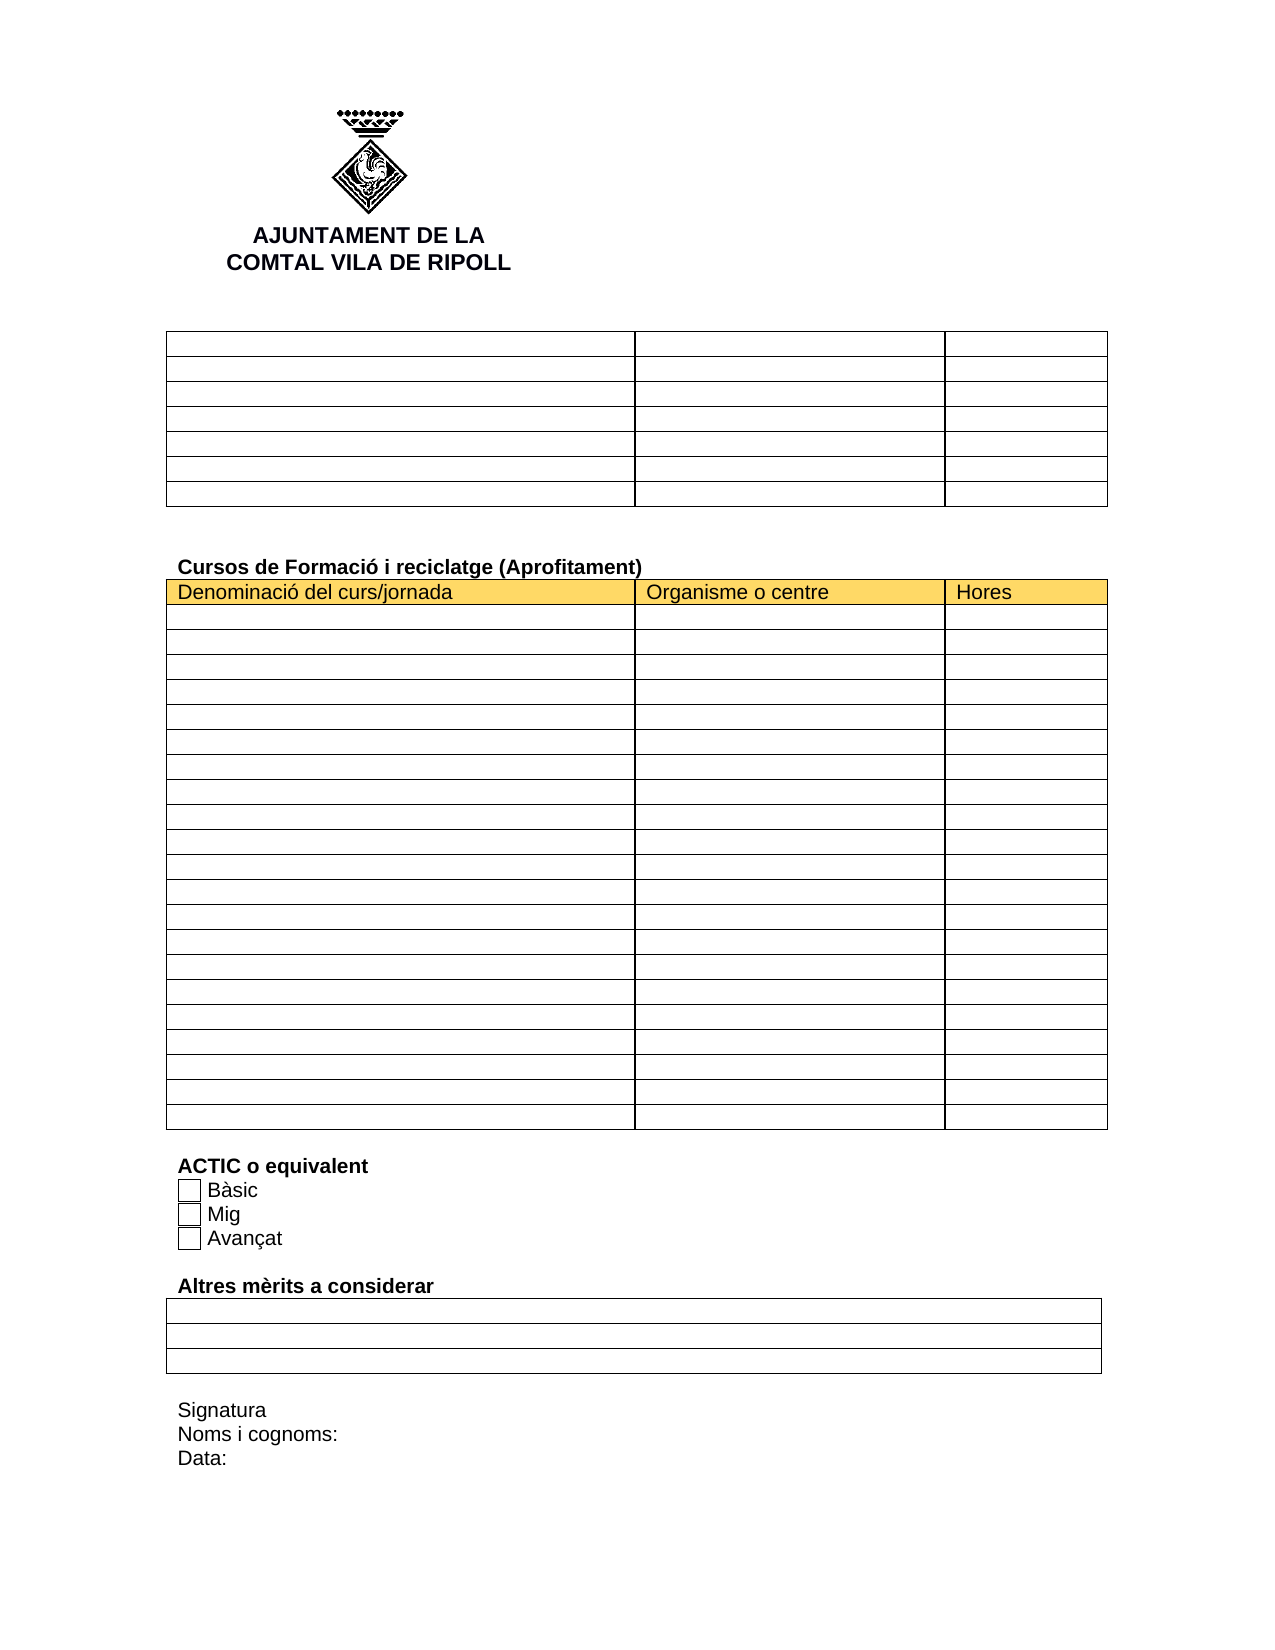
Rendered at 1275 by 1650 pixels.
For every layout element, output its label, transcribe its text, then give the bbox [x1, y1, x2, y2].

table_cell [946, 407, 1107, 431]
table_cell [636, 457, 944, 481]
table_cell [167, 630, 634, 654]
table_cell [636, 905, 944, 929]
table_cell [167, 655, 634, 679]
table_cell [167, 432, 634, 456]
table_cell [636, 605, 944, 629]
table_cell [167, 482, 634, 506]
table_cell [167, 1080, 634, 1104]
table_cell [167, 880, 634, 904]
table_cell [946, 1105, 1107, 1129]
table_cell [167, 457, 634, 481]
table_cell [636, 705, 944, 729]
table_cell [636, 332, 944, 356]
table_cell [636, 980, 944, 1004]
table_cell [946, 880, 1107, 904]
table_cell [636, 432, 944, 456]
table_cell [636, 880, 944, 904]
table_cell [636, 482, 944, 506]
table_cell [946, 630, 1107, 654]
table_cell [167, 780, 634, 804]
table_cell [636, 382, 944, 406]
table_cell [946, 1055, 1107, 1079]
table_cell [167, 382, 634, 406]
table_cell [167, 407, 634, 431]
table_cell [946, 780, 1107, 804]
table_header Denominació del curs/jornada [167, 580, 634, 604]
table_cell [946, 980, 1107, 1004]
table_cell [636, 655, 944, 679]
table_cell [167, 1030, 634, 1054]
table_cell [946, 357, 1107, 381]
table_cell [946, 605, 1107, 629]
table_cell [946, 1080, 1107, 1104]
table_cell [946, 830, 1107, 854]
text Bàsic [177, 1178, 1098, 1202]
table_cell [946, 655, 1107, 679]
table_cell [167, 1324, 1101, 1348]
table_cell [946, 482, 1107, 506]
table_cell [946, 755, 1107, 779]
table_cell [167, 1055, 634, 1079]
table_cell [167, 855, 634, 879]
table_cell [167, 1005, 634, 1029]
text ACTIC o equivalent [177, 1154, 1098, 1178]
table_cell [636, 407, 944, 431]
table_cell [636, 680, 944, 704]
table_cell [946, 930, 1107, 954]
text Altres mèrits a considerar [177, 1274, 1098, 1298]
table_cell [167, 1105, 634, 1129]
table_cell [636, 357, 944, 381]
table_cell [636, 1055, 944, 1079]
table_cell [636, 730, 944, 754]
table_cell [636, 805, 944, 829]
table_cell [636, 1105, 944, 1129]
table_cell [636, 1080, 944, 1104]
table_cell [167, 705, 634, 729]
text Signatura [177, 1398, 1098, 1422]
table_cell [167, 1349, 1101, 1373]
table_cell [167, 755, 634, 779]
table_cell [167, 680, 634, 704]
table_cell [636, 855, 944, 879]
table_cell [167, 905, 634, 929]
table_cell [167, 980, 634, 1004]
table_cell [946, 730, 1107, 754]
table_cell [946, 1030, 1107, 1054]
table_cell [167, 805, 634, 829]
table_cell [167, 930, 634, 954]
table_cell [946, 855, 1107, 879]
table_cell [167, 332, 634, 356]
text Data: [177, 1446, 1098, 1469]
table_cell [946, 905, 1107, 929]
table_cell [167, 830, 634, 854]
table_cell [946, 382, 1107, 406]
table_cell [946, 457, 1107, 481]
table_cell [946, 1005, 1107, 1029]
table_cell [167, 605, 634, 629]
table_cell [946, 955, 1107, 979]
table_cell [946, 705, 1107, 729]
text Avançat [177, 1226, 1098, 1250]
table_header Hores [946, 580, 1107, 604]
text Cursos de Formació i reciclatge (Aprofitament) [177, 555, 1098, 579]
table_cell [636, 630, 944, 654]
table_cell [636, 830, 944, 854]
table_header [167, 1299, 1101, 1323]
text Noms i cognoms: [177, 1422, 1098, 1446]
table_cell [167, 357, 634, 381]
table_cell [946, 680, 1107, 704]
table_cell [636, 930, 944, 954]
table_header Organisme o centre [636, 580, 944, 604]
table_cell [946, 805, 1107, 829]
table_cell [167, 955, 634, 979]
table_cell [946, 332, 1107, 356]
table_cell [167, 730, 634, 754]
table_cell [636, 780, 944, 804]
table_cell [636, 955, 944, 979]
table_cell [636, 1030, 944, 1054]
text Mig [177, 1202, 1098, 1226]
table_cell [636, 1005, 944, 1029]
table_cell [946, 432, 1107, 456]
table_cell [636, 755, 944, 779]
